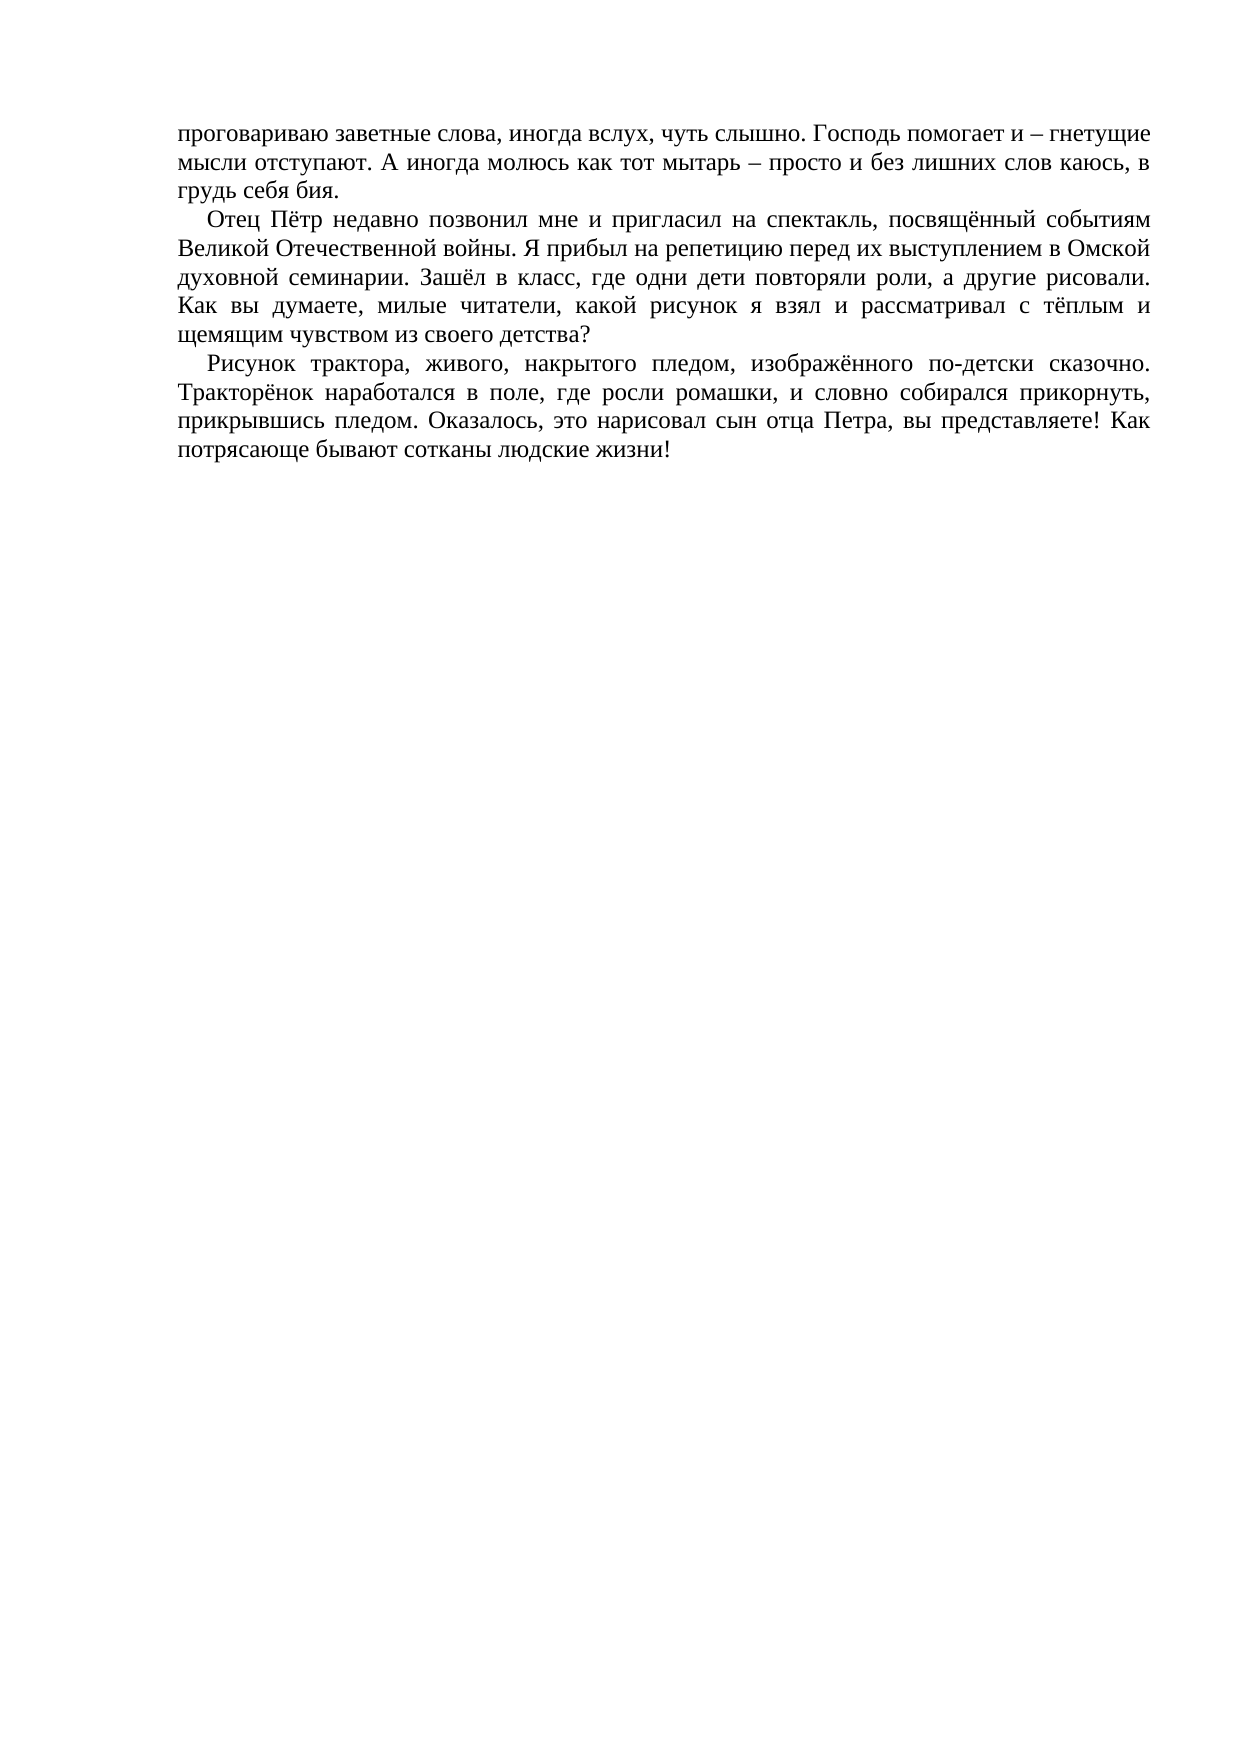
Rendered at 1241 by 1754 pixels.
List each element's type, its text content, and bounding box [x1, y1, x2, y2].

text Отец Пётр недавно позвонил мне и пригласил на спектакль, посвящённый событиям Великой Отечественной войны. Я прибыл на репетицию перед их выступлением в Омской духовной семинарии. Зашёл в класс, где одни дети повторяли роли, а другие рисовали. Как вы думаете, милые читатели, какой рисунок я взял и рассматривал с тёплым и щемящим чувством из своего детства? [177, 204, 1152, 348]
text Рисунок трактора, живого, накрытого пледом, изображённого по-детски сказочно. Тракторёнок наработался в поле, где росли ромашки, и словно собирался прикорнуть, прикрывшись пледом. Оказалось, это нарисовал сын отца Петра, вы представляете! Как потрясающе бывают сотканы людские жизни! [177, 348, 1152, 463]
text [177, 118, 1152, 204]
